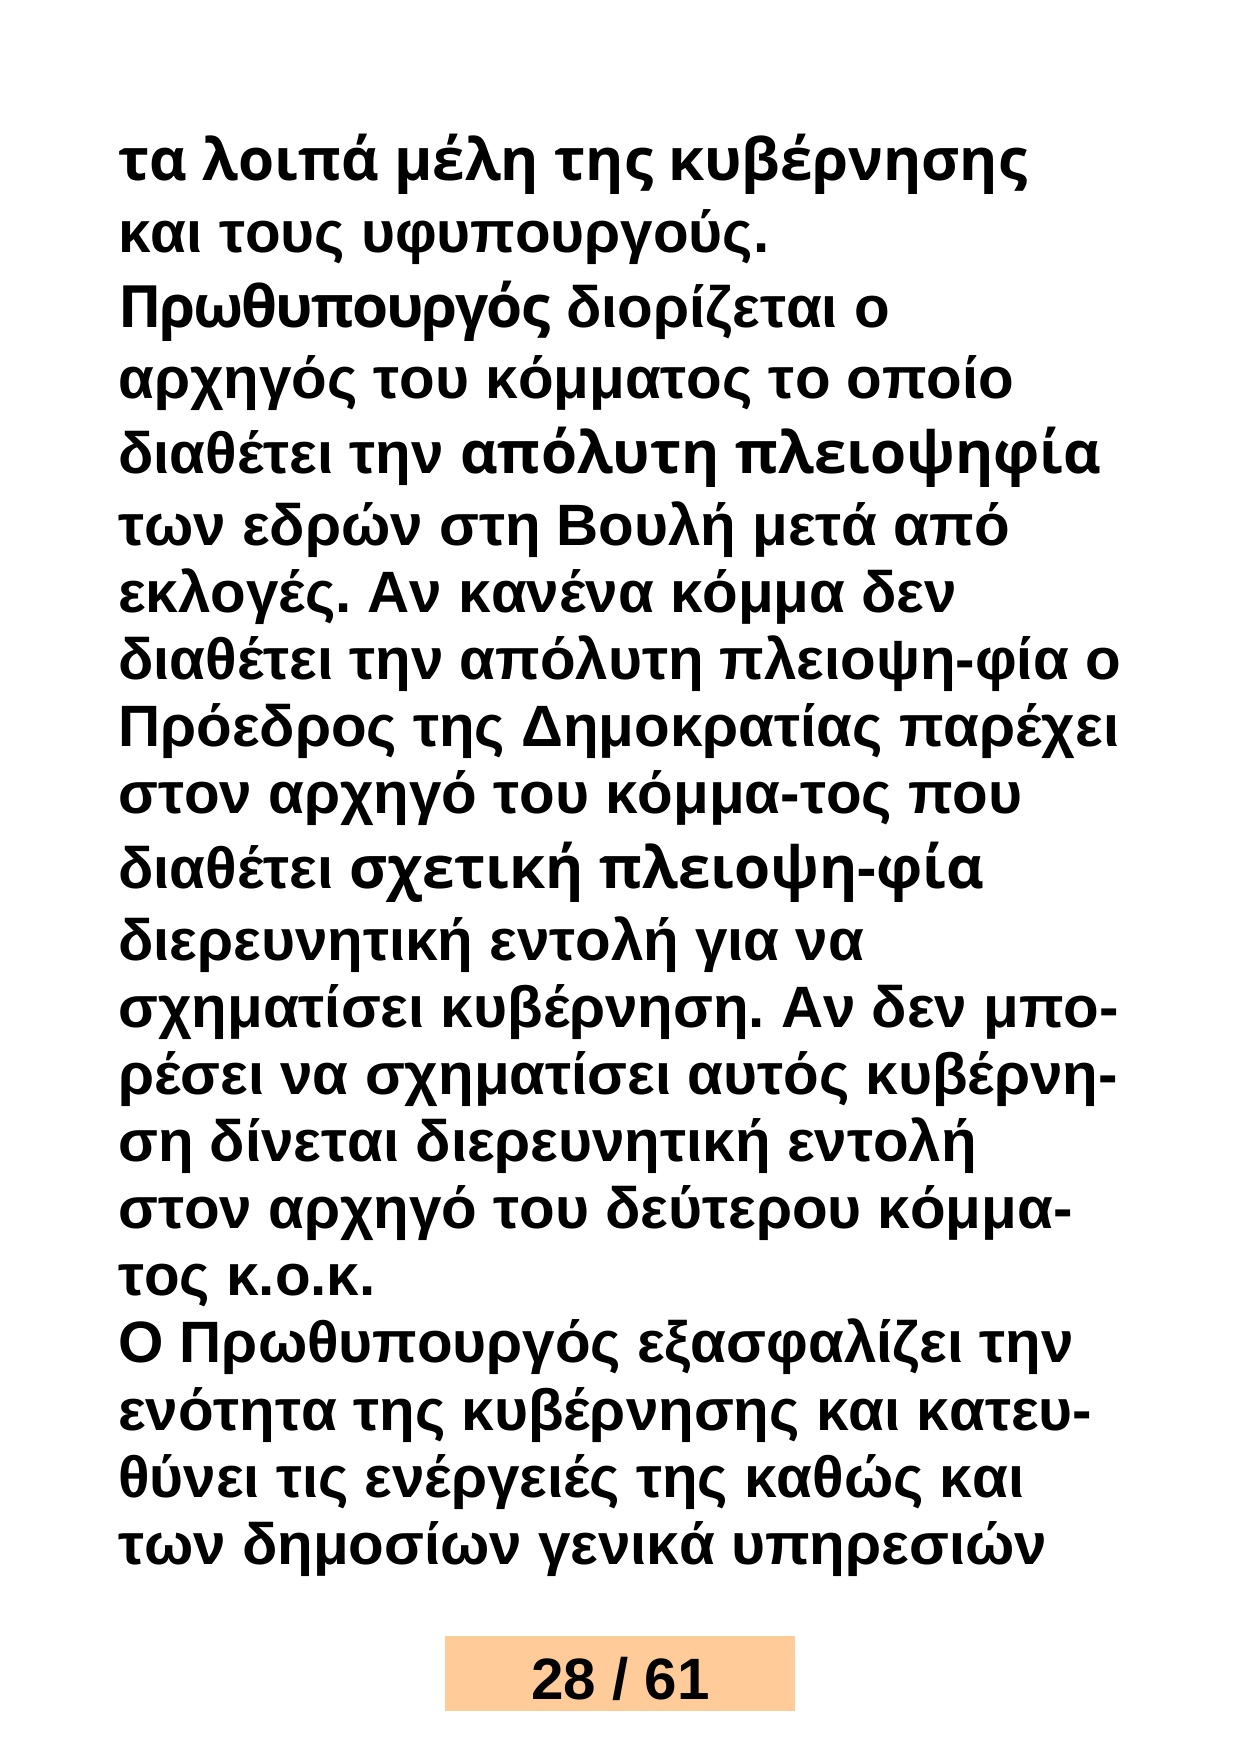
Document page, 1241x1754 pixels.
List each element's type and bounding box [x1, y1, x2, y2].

text [118, 1308, 1122, 1576]
text [118, 118, 1122, 1308]
